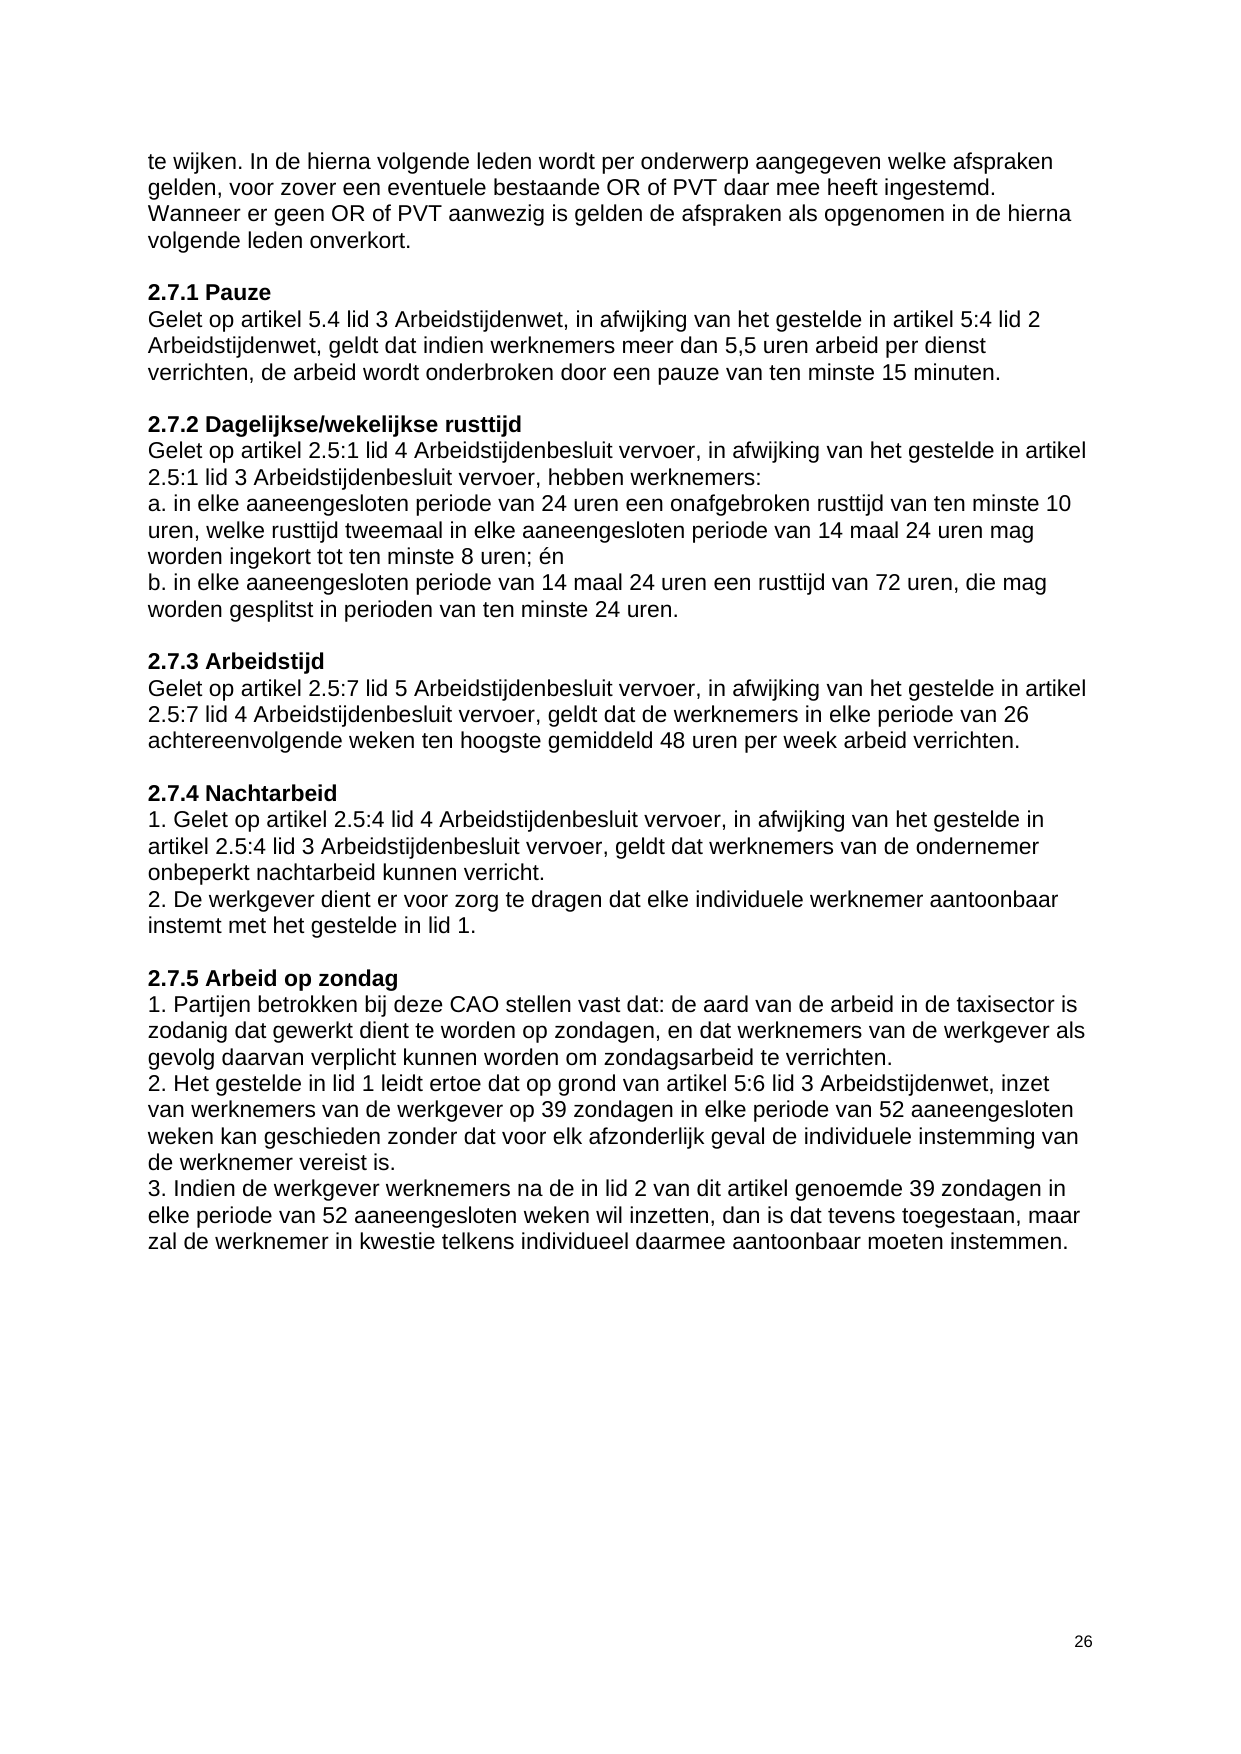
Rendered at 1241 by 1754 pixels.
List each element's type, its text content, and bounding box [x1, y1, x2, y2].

text 2.7.5 Arbeid op zondag [148, 964, 1093, 991]
text Gelet op artikel 2.5:1 lid 4 Arbeidstijdenbesluit vervoer, in afwijking van het gestelde in artikel 2.5:1 lid 3 Arbeidstijdenbesluit vervoer, hebben werknemers: [148, 437, 1093, 490]
text 1. Gelet op artikel 2.5:4 lid 4 Arbeidstijdenbesluit vervoer, in afwijking van het gestelde in artikel 2.5:4 lid 3 Arbeidstijdenbesluit vervoer, geldt dat werknemers van de ondernemer onbeperkt nachtarbeid kunnen verricht. [148, 806, 1093, 886]
text 3. Indien de werkgever werknemers na de in lid 2 van dit artikel genoemde 39 zondagen in elke periode van 52 aaneengesloten weken wil inzetten, dan is dat tevens toegestaan, maar zal de werknemer in kwestie telkens individueel daarmee aantoonbaar moeten instemmen. [148, 1175, 1093, 1254]
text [148, 148, 1093, 253]
text 2.7.1 Pauze [148, 279, 1093, 306]
text a. in elke aaneengesloten periode van 24 uren een onafgebroken rusttijd van ten minste 10 uren, welke rusttijd tweemaal in elke aaneengesloten periode van 14 maal 24 uren mag worden ingekort tot ten minste 8 uren; én [148, 490, 1093, 569]
text 2. De werkgever dient er voor zorg te dragen dat elke individuele werknemer aantoonbaar instemt met het gestelde in lid 1. [148, 886, 1093, 938]
text Gelet op artikel 5.4 lid 3 Arbeidstijdenwet, in afwijking van het gestelde in artikel 5:4 lid 2 Arbeidstijdenwet, geldt dat indien werknemers meer dan 5,5 uren arbeid per dienst verrichten, de arbeid wordt onderbroken door een pauze van ten minste 15 minuten. [148, 306, 1093, 385]
text 2. Het gestelde in lid 1 leidt ertoe dat op grond van artikel 5:6 lid 3 Arbeidstijdenwet, inzet van werknemers van de werkgever op 39 zondagen in elke periode van 52 aaneengesloten weken kan geschieden zonder dat voor elk afzonderlijk geval de individuele instemming van de werknemer vereist is. [148, 1070, 1093, 1175]
text b. in elke aaneengesloten periode van 14 maal 24 uren een rusttijd van 72 uren, die mag worden gesplitst in perioden van ten minste 24 uren. [148, 569, 1093, 622]
text Gelet op artikel 2.5:7 lid 5 Arbeidstijdenbesluit vervoer, in afwijking van het gestelde in artikel 2.5:7 lid 4 Arbeidstijdenbesluit vervoer, geldt dat de werknemers in elke periode van 26 achtereenvolgende weken ten hoogste gemiddeld 48 uren per week arbeid verrichten. [148, 675, 1093, 754]
text 2.7.4 Nachtarbeid [148, 780, 1093, 806]
text 2.7.2 Dagelijkse/wekelijkse rusttijd [148, 411, 1093, 437]
text 2.7.3 Arbeidstijd [148, 648, 1093, 675]
text 1. Partijen betrokken bij deze CAO stellen vast dat: de aard van de arbeid in de taxisector is zodanig dat gewerkt dient te worden op zondagen, en dat werknemers van de werkgever als gevolg daarvan verplicht kunnen worden om zondagsarbeid te verrichten. [148, 991, 1093, 1070]
